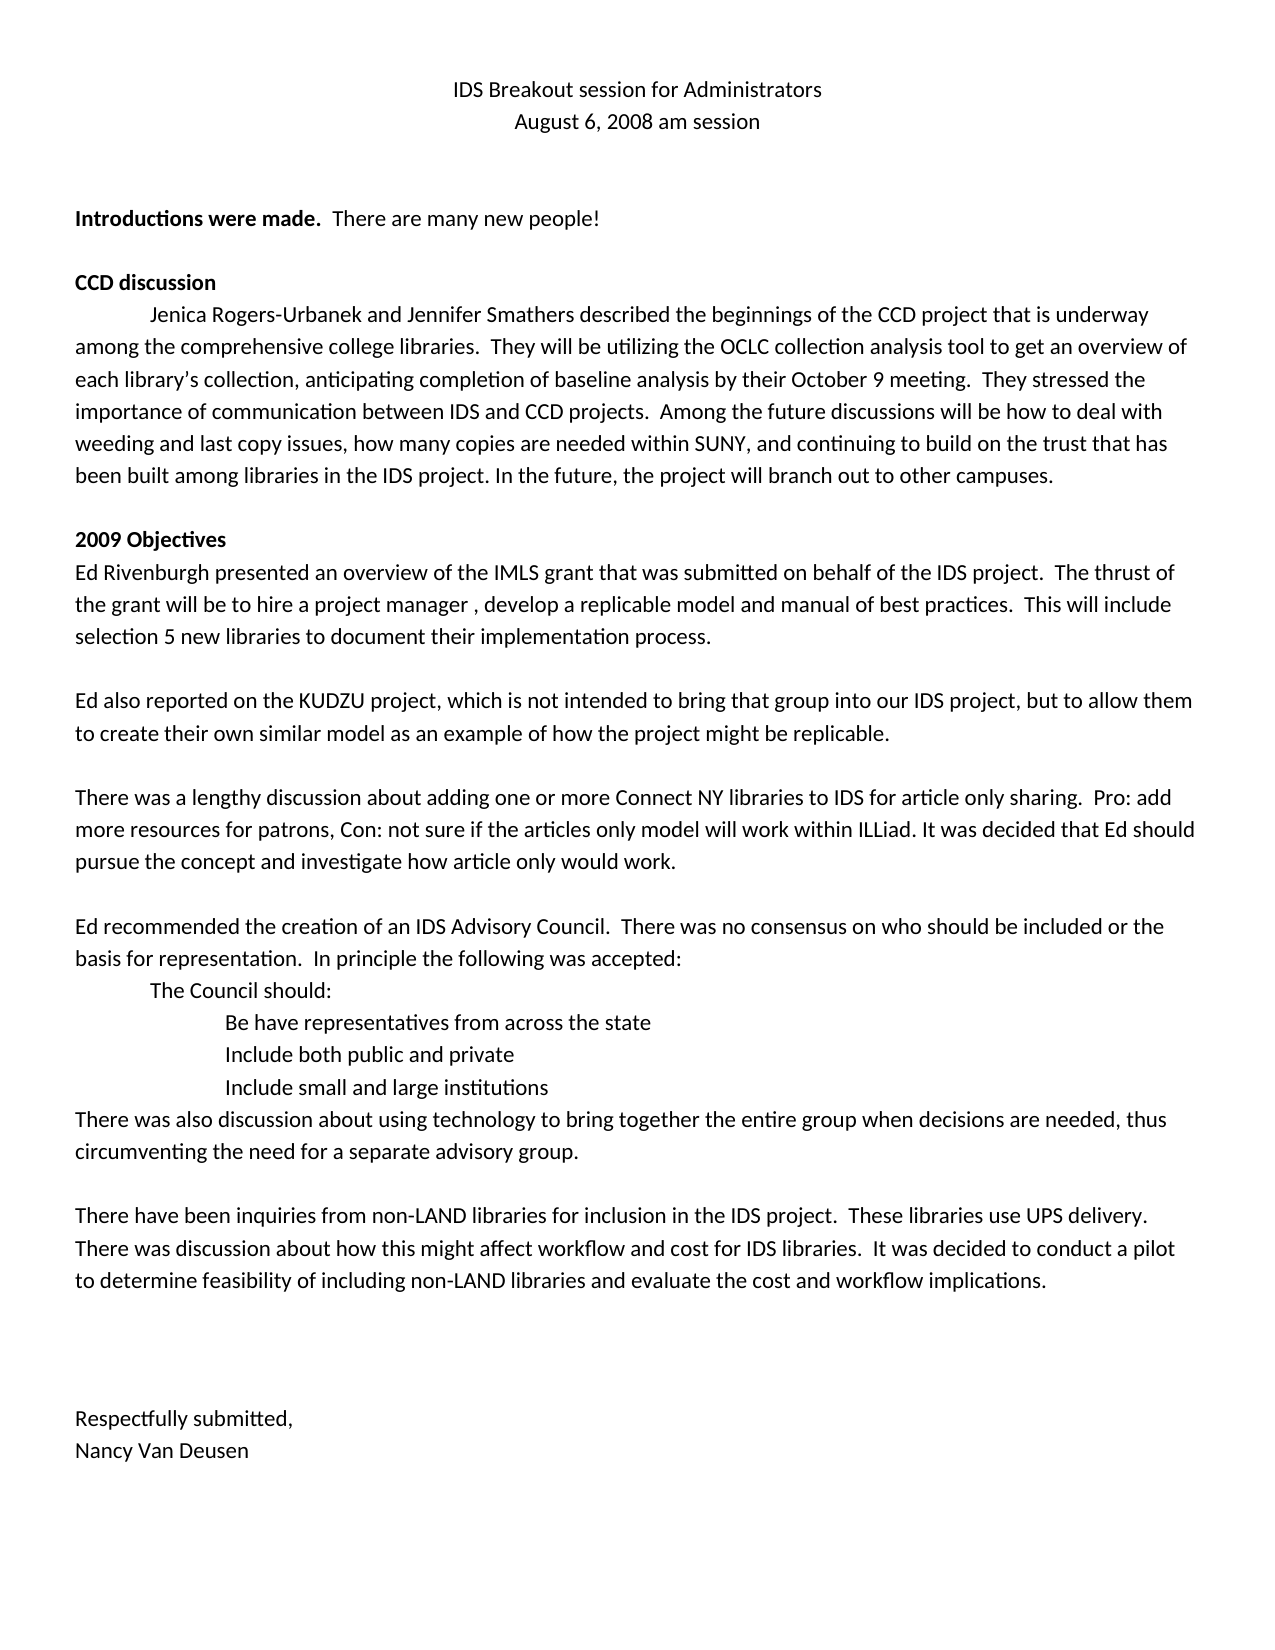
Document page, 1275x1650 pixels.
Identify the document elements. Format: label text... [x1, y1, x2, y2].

text There was also discussion about using technology to bring together the entire group when decisions are needed, thus circumventing the need for a separate advisory group. [75, 1105, 1200, 1165]
text Ed also reported on the KUDZU project, which is not intended to bring that group into our IDS project, but to allow them to create their own similar model as an example of how the project might be replicable. [75, 687, 1200, 747]
text Jenica Rogers-Urbanek and Jennifer Smathers described the beginnings of the CCD project that is underway among the comprehensive college libraries. They will be utilizing the OCLC collection analysis tool to get an overview of each library’s collection, anticipating completion of baseline analysis by their October 9 meeting. They stressed the importance of communication between IDS and CCD projects. Among the future discussions will be how to deal with weeding and last copy issues, how many copies are needed within SUNY, and continuing to build on the trust that has been built among libraries in the IDS project. In the future, the project will branch out to other campuses. [75, 300, 1200, 489]
text CCD discussion [75, 268, 1200, 296]
text Respectfully submitted, [75, 1404, 1200, 1432]
text August 6, 2008 am session [75, 107, 1200, 135]
text Include both public and private [75, 1041, 1200, 1069]
text The Council should: [75, 976, 1200, 1004]
text Ed Rivenburgh presented an overview of the IMLS grant that was submitted on behalf of the IDS project. The thrust of the grant will be to hire a project manager , develop a replicable model and manual of best practices. This will include selection 5 new libraries to document their implementation process. [75, 558, 1200, 650]
text Be have representatives from across the state [75, 1008, 1200, 1036]
text Nancy Van Deusen [75, 1436, 1200, 1464]
text Introductions were made. There are many new people! [75, 204, 1200, 232]
text Ed recommended the creation of an IDS Advisory Council. There was no consensus on who should be included or the basis for representation. In principle the following was accepted: [75, 912, 1200, 972]
text Include small and large institutions [75, 1073, 1200, 1101]
text There was a lengthy discussion about adding one or more Connect NY libraries to IDS for article only sharing. Pro: add more resources for patrons, Con: not sure if the articles only model will work within ILLiad. It was decided that Ed should pursue the concept and investigate how article only would work. [75, 783, 1200, 876]
text IDS Breakout session for Administrators [75, 75, 1200, 103]
text There have been inquiries from non-LAND libraries for inclusion in the IDS project. These libraries use UPS delivery. There was discussion about how this might affect workflow and cost for IDS libraries. It was decided to conduct a pilot to determine feasibility of including non-LAND libraries and evaluate the cost and workflow implications. [75, 1202, 1200, 1294]
text 2009 Objectives [75, 526, 1200, 554]
